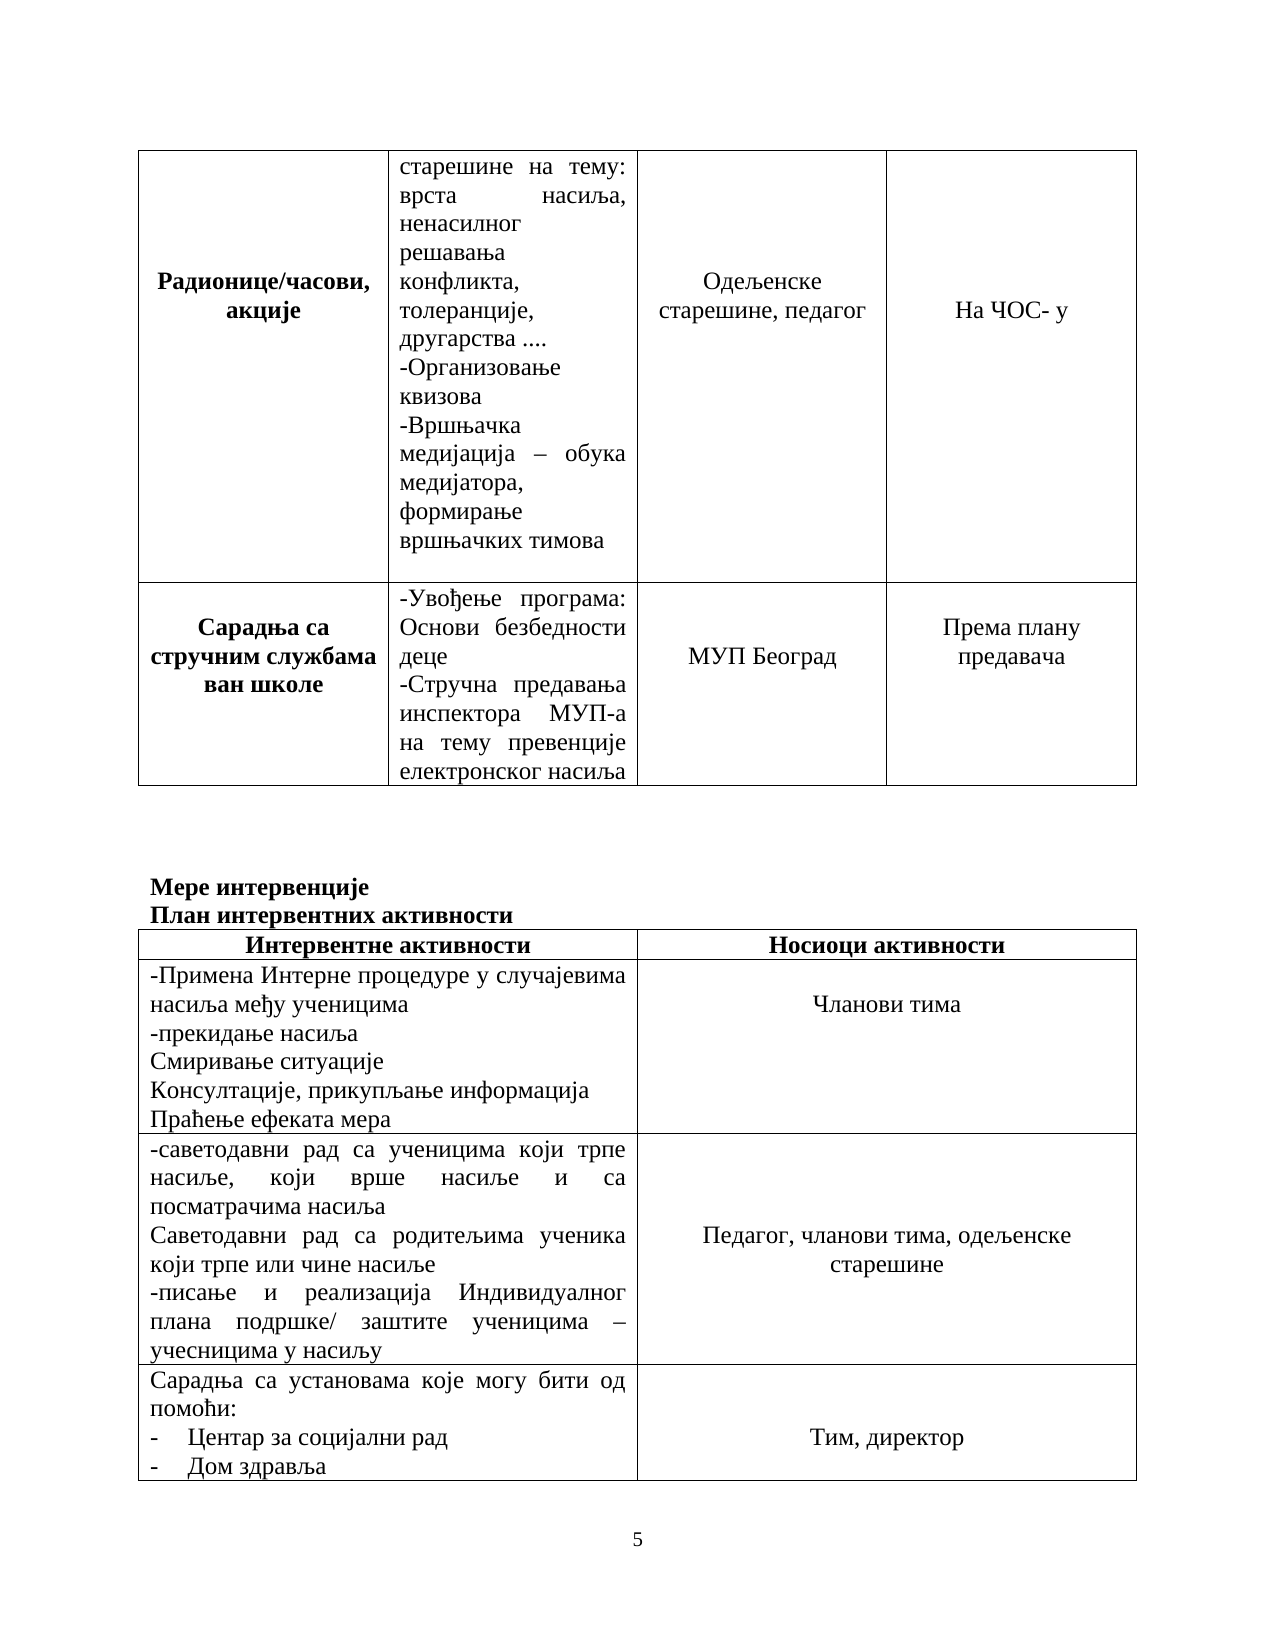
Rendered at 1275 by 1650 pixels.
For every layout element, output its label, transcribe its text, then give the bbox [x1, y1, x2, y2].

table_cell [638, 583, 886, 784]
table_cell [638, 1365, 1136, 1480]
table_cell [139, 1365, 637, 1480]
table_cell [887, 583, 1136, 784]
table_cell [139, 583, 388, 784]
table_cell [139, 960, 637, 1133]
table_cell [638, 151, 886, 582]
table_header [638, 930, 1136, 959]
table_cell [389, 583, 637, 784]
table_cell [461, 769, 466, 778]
text План интервентних активности [150, 901, 1125, 929]
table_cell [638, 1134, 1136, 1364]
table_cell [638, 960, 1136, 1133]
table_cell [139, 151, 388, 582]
text Мере интервенције [150, 872, 1125, 901]
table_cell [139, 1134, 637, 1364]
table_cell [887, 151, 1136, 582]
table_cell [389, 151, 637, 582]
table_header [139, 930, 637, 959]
